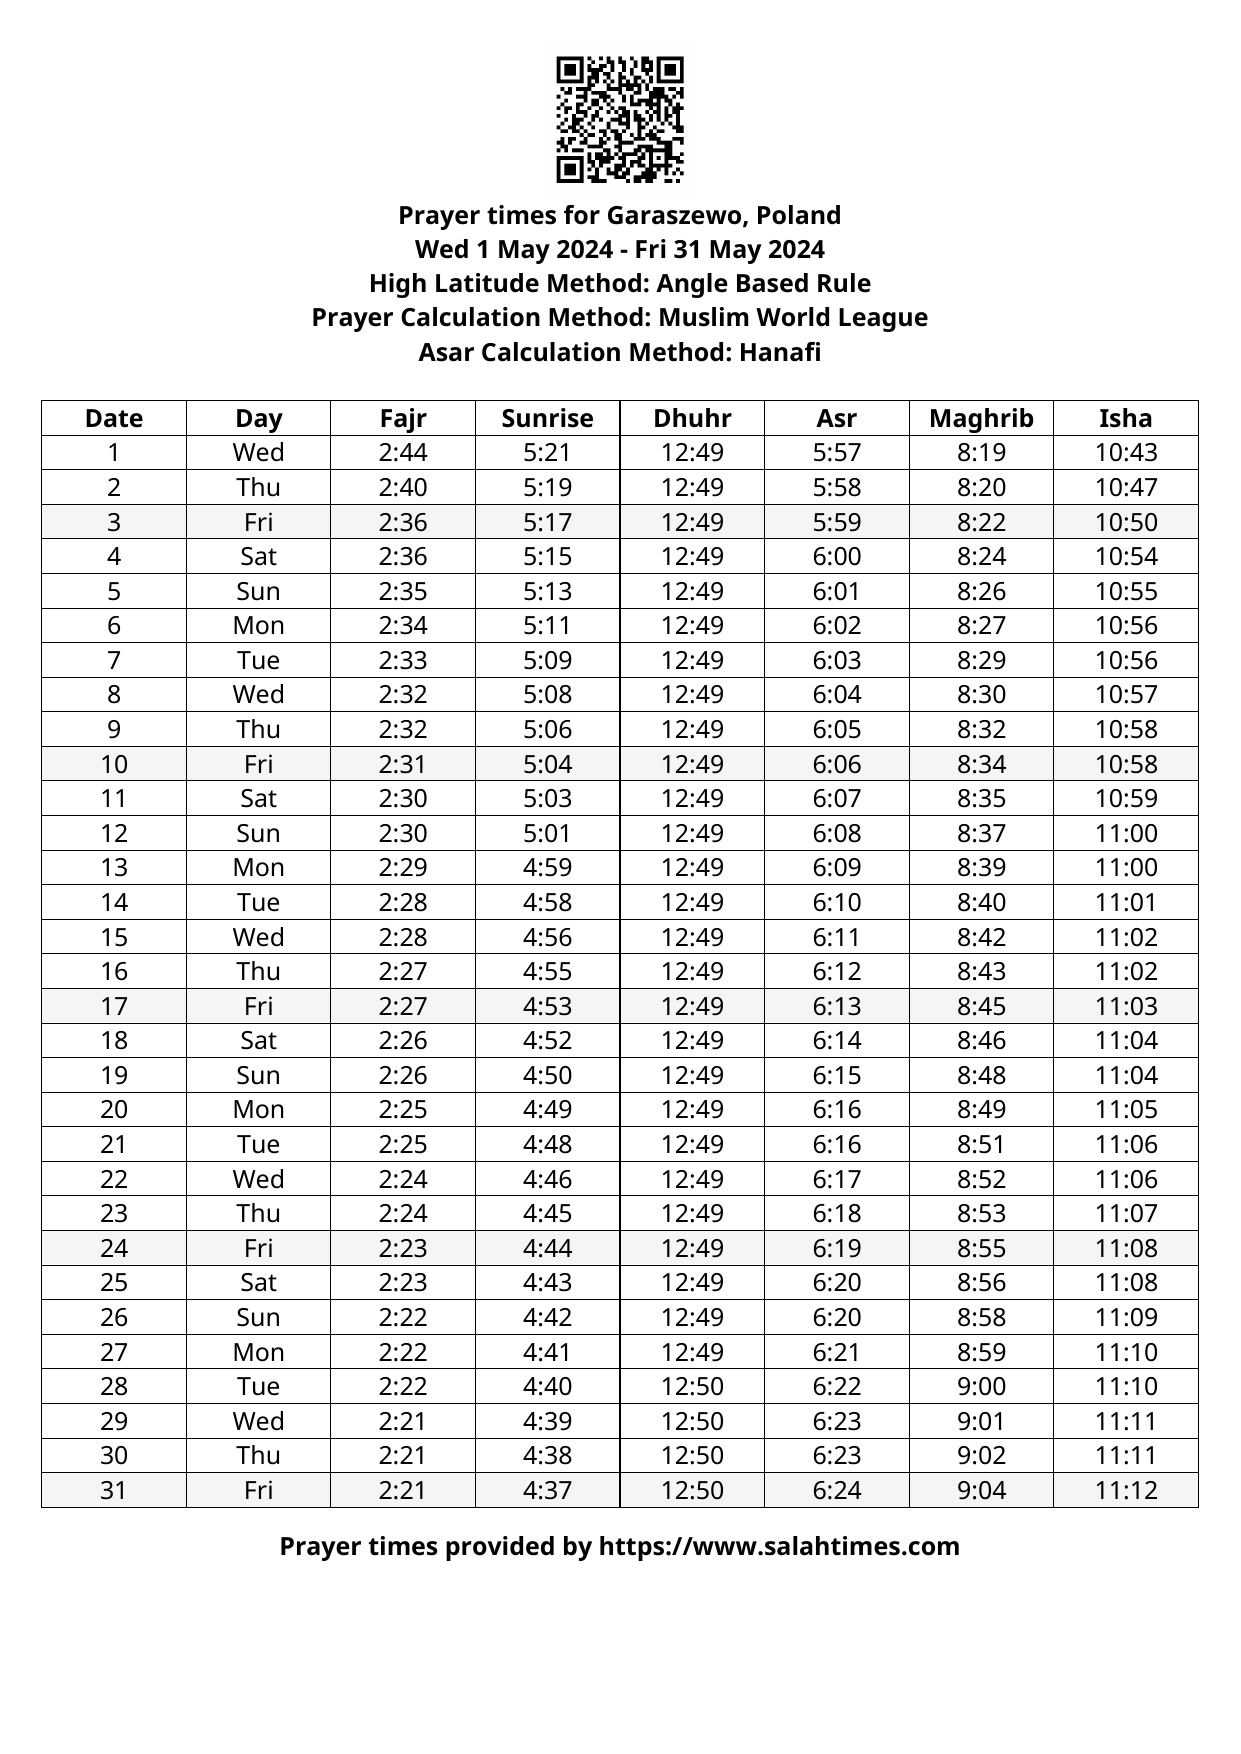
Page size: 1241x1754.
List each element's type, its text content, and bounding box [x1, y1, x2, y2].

table_cell 4:52 [476, 1024, 619, 1057]
table_cell 2:21 [331, 1473, 475, 1507]
text Prayer times for Garaszewo, Poland [42, 198, 1198, 232]
table_cell 12:49 [621, 470, 764, 504]
text Prayer Calculation Method: Muslim World League [42, 300, 1198, 334]
table_cell 4:50 [476, 1058, 619, 1092]
table_cell 5:03 [476, 781, 619, 815]
table_cell 17 [42, 989, 186, 1022]
table_cell 2:22 [331, 1335, 475, 1368]
table_cell 29 [42, 1404, 186, 1437]
table_cell 12:50 [621, 1473, 764, 1507]
table_cell 9:01 [910, 1404, 1053, 1437]
table_cell Fri [187, 1231, 330, 1264]
table_cell 18 [42, 1024, 186, 1057]
table_cell 26 [42, 1300, 186, 1334]
table_cell 5 [42, 574, 186, 607]
table_cell 12:49 [621, 989, 764, 1022]
table_cell 5:08 [476, 678, 619, 711]
table_cell 16 [42, 954, 186, 988]
table_cell Wed [187, 1404, 330, 1437]
table_cell 5:06 [476, 712, 619, 746]
table_cell 6:18 [765, 1196, 909, 1230]
table_cell Sat [187, 1024, 330, 1057]
table_cell 2:24 [331, 1162, 475, 1195]
table_cell 4:46 [476, 1162, 619, 1195]
table_cell 5:09 [476, 643, 619, 677]
table_cell 4:49 [476, 1093, 619, 1126]
table_cell 8:52 [910, 1162, 1053, 1195]
table_cell 10 [42, 747, 186, 780]
table_cell 4:42 [476, 1300, 619, 1334]
table_cell 22 [42, 1162, 186, 1195]
table_cell 9:02 [910, 1439, 1053, 1472]
table_cell Fri [187, 505, 330, 538]
table_cell 4:45 [476, 1196, 619, 1230]
table_cell 2:29 [331, 851, 475, 884]
table_cell 2:28 [331, 920, 475, 953]
table_cell 6:17 [765, 1162, 909, 1195]
table_cell 11:03 [1054, 989, 1198, 1022]
table_cell 2:25 [331, 1093, 475, 1126]
table_cell 2 [42, 470, 186, 504]
table_cell 6:07 [765, 781, 909, 815]
table_cell Thu [187, 712, 330, 746]
table_cell 2:27 [331, 989, 475, 1022]
text High Latitude Method: Angle Based Rule [42, 266, 1198, 300]
table_cell 28 [42, 1369, 186, 1403]
table_cell Wed [187, 678, 330, 711]
table_cell 2:40 [331, 470, 475, 504]
table_cell 9:00 [910, 1369, 1053, 1403]
table_cell 4:39 [476, 1404, 619, 1437]
table_cell 2:33 [331, 643, 475, 677]
table_cell 12:49 [621, 781, 764, 815]
table_cell 8:30 [910, 678, 1053, 711]
table_cell 13 [42, 851, 186, 884]
table_cell Sat [187, 781, 330, 815]
table_cell Tue [187, 1127, 330, 1161]
table_cell 8:53 [910, 1196, 1053, 1230]
table_cell 12:49 [621, 1058, 764, 1092]
table_cell 5:13 [476, 574, 619, 607]
table_cell 6:13 [765, 989, 909, 1022]
table_cell 8:40 [910, 885, 1053, 919]
table_cell 6:04 [765, 678, 909, 711]
table_cell 12:49 [621, 747, 764, 780]
table_cell 8 [42, 678, 186, 711]
table_cell 6:22 [765, 1369, 909, 1403]
table_cell 2:24 [331, 1196, 475, 1230]
table_cell 2:25 [331, 1127, 475, 1161]
table_cell 6:08 [765, 816, 909, 849]
table_cell 11:08 [1054, 1266, 1198, 1299]
table_cell 8:27 [910, 609, 1053, 642]
table_cell 8:24 [910, 539, 1053, 573]
table_cell 8:39 [910, 851, 1053, 884]
table_cell 12:49 [621, 1300, 764, 1334]
table_cell 6:09 [765, 851, 909, 884]
table_cell 10:59 [1054, 781, 1198, 815]
table_cell 4:53 [476, 989, 619, 1022]
table_cell 12:49 [621, 885, 764, 919]
table_cell 11:07 [1054, 1196, 1198, 1230]
table_cell 11:11 [1054, 1439, 1198, 1472]
table_cell 11:02 [1054, 954, 1198, 988]
table_cell 11:08 [1054, 1231, 1198, 1264]
table_cell 12:49 [621, 505, 764, 538]
table_cell 12:49 [621, 816, 764, 849]
table_cell 5:11 [476, 609, 619, 642]
table_cell 4:37 [476, 1473, 619, 1507]
table_cell 6:20 [765, 1300, 909, 1334]
table_cell 27 [42, 1335, 186, 1368]
table_cell 12:49 [621, 1266, 764, 1299]
table_cell 12:49 [621, 609, 764, 642]
table_cell 5:21 [476, 436, 619, 469]
table_cell Mon [187, 1093, 330, 1126]
table_cell 2:26 [331, 1024, 475, 1057]
table_cell 2:32 [331, 712, 475, 746]
table_cell 11:06 [1054, 1127, 1198, 1161]
table_cell 11:05 [1054, 1093, 1198, 1126]
table_cell 12:49 [621, 436, 764, 469]
table_cell 23 [42, 1196, 186, 1230]
table_cell 8:48 [910, 1058, 1053, 1092]
table_cell 10:56 [1054, 609, 1198, 642]
table_cell 8:43 [910, 954, 1053, 988]
table_cell 6:20 [765, 1266, 909, 1299]
table_cell 12:49 [621, 643, 764, 677]
table_cell 12:49 [621, 1127, 764, 1161]
table_cell 12:49 [621, 851, 764, 884]
table_cell 8:58 [910, 1300, 1053, 1334]
table_cell 2:35 [331, 574, 475, 607]
table_cell 6:23 [765, 1439, 909, 1472]
table_cell 19 [42, 1058, 186, 1092]
table_cell 6:16 [765, 1127, 909, 1161]
table_cell 7 [42, 643, 186, 677]
table_cell Wed [187, 436, 330, 469]
table_cell Tue [187, 885, 330, 919]
table_cell Thu [187, 1439, 330, 1472]
table_cell 25 [42, 1266, 186, 1299]
table_cell 6:14 [765, 1024, 909, 1057]
table_cell 12:49 [621, 1231, 764, 1264]
table_cell Tue [187, 1369, 330, 1403]
table_cell 8:46 [910, 1024, 1053, 1057]
table_cell 2:30 [331, 816, 475, 849]
table_cell 12:49 [621, 712, 764, 746]
picture [542, 41, 699, 198]
table_cell 5:04 [476, 747, 619, 780]
table_cell 5:15 [476, 539, 619, 573]
table_cell 4:56 [476, 920, 619, 953]
table_cell 4:44 [476, 1231, 619, 1264]
table_cell 21 [42, 1127, 186, 1161]
table_cell 6:10 [765, 885, 909, 919]
table_cell 10:57 [1054, 678, 1198, 711]
table_cell 5:57 [765, 436, 909, 469]
table_cell 30 [42, 1439, 186, 1472]
text Prayer times provided by https://www.salahtimes.com [42, 1528, 1198, 1563]
table_cell 10:43 [1054, 436, 1198, 469]
table_cell Sun [187, 816, 330, 849]
table_cell 12:49 [621, 1093, 764, 1126]
table_cell Tue [187, 643, 330, 677]
table_cell 11 [42, 781, 186, 815]
table_cell 2:34 [331, 609, 475, 642]
table_header Asr [765, 401, 909, 434]
table_cell 2:31 [331, 747, 475, 780]
table_cell Mon [187, 609, 330, 642]
table_cell Sun [187, 1058, 330, 1092]
table_cell 2:36 [331, 505, 475, 538]
table_cell 12:49 [621, 954, 764, 988]
table_cell 10:55 [1054, 574, 1198, 607]
table_cell 8:51 [910, 1127, 1053, 1161]
table_cell Sun [187, 574, 330, 607]
table_cell Thu [187, 470, 330, 504]
table_cell Mon [187, 1335, 330, 1368]
table_cell 12:49 [621, 920, 764, 953]
table_header Fajr [331, 401, 475, 434]
table_cell 6 [42, 609, 186, 642]
table_cell 6:03 [765, 643, 909, 677]
table_cell 11:11 [1054, 1404, 1198, 1437]
table_cell 2:36 [331, 539, 475, 573]
table_cell 2:27 [331, 954, 475, 988]
table_cell 12:49 [621, 678, 764, 711]
table_cell 8:49 [910, 1093, 1053, 1126]
table_cell 9:04 [910, 1473, 1053, 1507]
table_cell 2:23 [331, 1266, 475, 1299]
table_cell 8:19 [910, 436, 1053, 469]
table_cell Sun [187, 1300, 330, 1334]
table_cell 10:56 [1054, 643, 1198, 677]
table_cell Wed [187, 920, 330, 953]
table_header Day [187, 401, 330, 434]
table_cell 6:19 [765, 1231, 909, 1264]
table_cell 6:01 [765, 574, 909, 607]
table_cell 6:12 [765, 954, 909, 988]
table_cell 4:58 [476, 885, 619, 919]
table_cell 11:06 [1054, 1162, 1198, 1195]
table_cell 20 [42, 1093, 186, 1126]
table_cell 12:49 [621, 574, 764, 607]
table_cell 10:58 [1054, 712, 1198, 746]
table_cell 8:37 [910, 816, 1053, 849]
table_cell 4:43 [476, 1266, 619, 1299]
table_cell 6:02 [765, 609, 909, 642]
table_cell 1 [42, 436, 186, 469]
table_cell 6:24 [765, 1473, 909, 1507]
table_cell 31 [42, 1473, 186, 1507]
table_cell 5:17 [476, 505, 619, 538]
table_cell 12:49 [621, 1162, 764, 1195]
table_cell 4:59 [476, 851, 619, 884]
table_cell 2:22 [331, 1300, 475, 1334]
table_cell 12:49 [621, 1335, 764, 1368]
table_cell 10:50 [1054, 505, 1198, 538]
table_header Date [42, 401, 186, 434]
table_cell Sat [187, 539, 330, 573]
table_cell 6:06 [765, 747, 909, 780]
table_cell 12:49 [621, 1024, 764, 1057]
table_cell 8:22 [910, 505, 1053, 538]
table_cell 6:15 [765, 1058, 909, 1092]
table_cell 9 [42, 712, 186, 746]
table_cell 12:50 [621, 1404, 764, 1437]
table_cell 11:02 [1054, 920, 1198, 953]
table_cell 5:58 [765, 470, 909, 504]
table_cell Fri [187, 747, 330, 780]
table_cell 5:59 [765, 505, 909, 538]
table_header Isha [1054, 401, 1198, 434]
table_cell 8:35 [910, 781, 1053, 815]
table_cell 5:19 [476, 470, 619, 504]
table_cell 6:05 [765, 712, 909, 746]
text Wed 1 May 2024 - Fri 31 May 2024 [42, 232, 1198, 266]
table_cell 8:20 [910, 470, 1053, 504]
table_cell Sat [187, 1266, 330, 1299]
table_cell 15 [42, 920, 186, 953]
table_cell 2:28 [331, 885, 475, 919]
table_cell Fri [187, 989, 330, 1022]
table_cell 8:55 [910, 1231, 1053, 1264]
table_cell 2:21 [331, 1404, 475, 1437]
table_cell 12 [42, 816, 186, 849]
table_cell Fri [187, 1473, 330, 1507]
table_cell 2:23 [331, 1231, 475, 1264]
table_cell 8:59 [910, 1335, 1053, 1368]
table_cell 8:32 [910, 712, 1053, 746]
table_cell 5:01 [476, 816, 619, 849]
table_cell 4:48 [476, 1127, 619, 1161]
table_cell 6:00 [765, 539, 909, 573]
table_cell 4 [42, 539, 186, 573]
table_cell 8:45 [910, 989, 1053, 1022]
table_cell Wed [187, 1162, 330, 1195]
table_cell 8:56 [910, 1266, 1053, 1299]
table_cell Thu [187, 1196, 330, 1230]
table_cell 4:41 [476, 1335, 619, 1368]
table_cell 4:40 [476, 1369, 619, 1403]
table_cell 10:47 [1054, 470, 1198, 504]
table_cell 10:54 [1054, 539, 1198, 573]
table_cell 8:34 [910, 747, 1053, 780]
table_cell 3 [42, 505, 186, 538]
table_cell 8:42 [910, 920, 1053, 953]
table_cell 12:50 [621, 1439, 764, 1472]
table_cell 10:58 [1054, 747, 1198, 780]
table_cell 6:11 [765, 920, 909, 953]
table_cell Thu [187, 954, 330, 988]
table_cell 6:16 [765, 1093, 909, 1126]
table_cell Mon [187, 851, 330, 884]
table_cell 4:55 [476, 954, 619, 988]
table_header Dhuhr [621, 401, 764, 434]
table_cell 11:00 [1054, 851, 1198, 884]
table_cell 12:49 [621, 539, 764, 573]
table_cell 14 [42, 885, 186, 919]
table_cell 6:23 [765, 1404, 909, 1437]
table_cell 2:44 [331, 436, 475, 469]
table_cell 12:49 [621, 1196, 764, 1230]
table_cell 11:00 [1054, 816, 1198, 849]
table_cell 6:21 [765, 1335, 909, 1368]
table_cell 11:09 [1054, 1300, 1198, 1334]
table_cell 8:29 [910, 643, 1053, 677]
table_cell 24 [42, 1231, 186, 1264]
table_cell 12:50 [621, 1369, 764, 1403]
table_cell 2:30 [331, 781, 475, 815]
table_cell 8:26 [910, 574, 1053, 607]
table_cell 2:22 [331, 1369, 475, 1403]
table_cell 2:26 [331, 1058, 475, 1092]
table_cell 11:10 [1054, 1335, 1198, 1368]
table_header Sunrise [476, 401, 619, 434]
table_cell 4:38 [476, 1439, 619, 1472]
table_cell 11:10 [1054, 1369, 1198, 1403]
table_cell 11:01 [1054, 885, 1198, 919]
table_cell 11:12 [1054, 1473, 1198, 1507]
table_cell 11:04 [1054, 1024, 1198, 1057]
table_cell 11:04 [1054, 1058, 1198, 1092]
table_header Maghrib [910, 401, 1053, 434]
table_cell 2:21 [331, 1439, 475, 1472]
table_cell 2:32 [331, 678, 475, 711]
text Asar Calculation Method: Hanafi [42, 334, 1198, 368]
